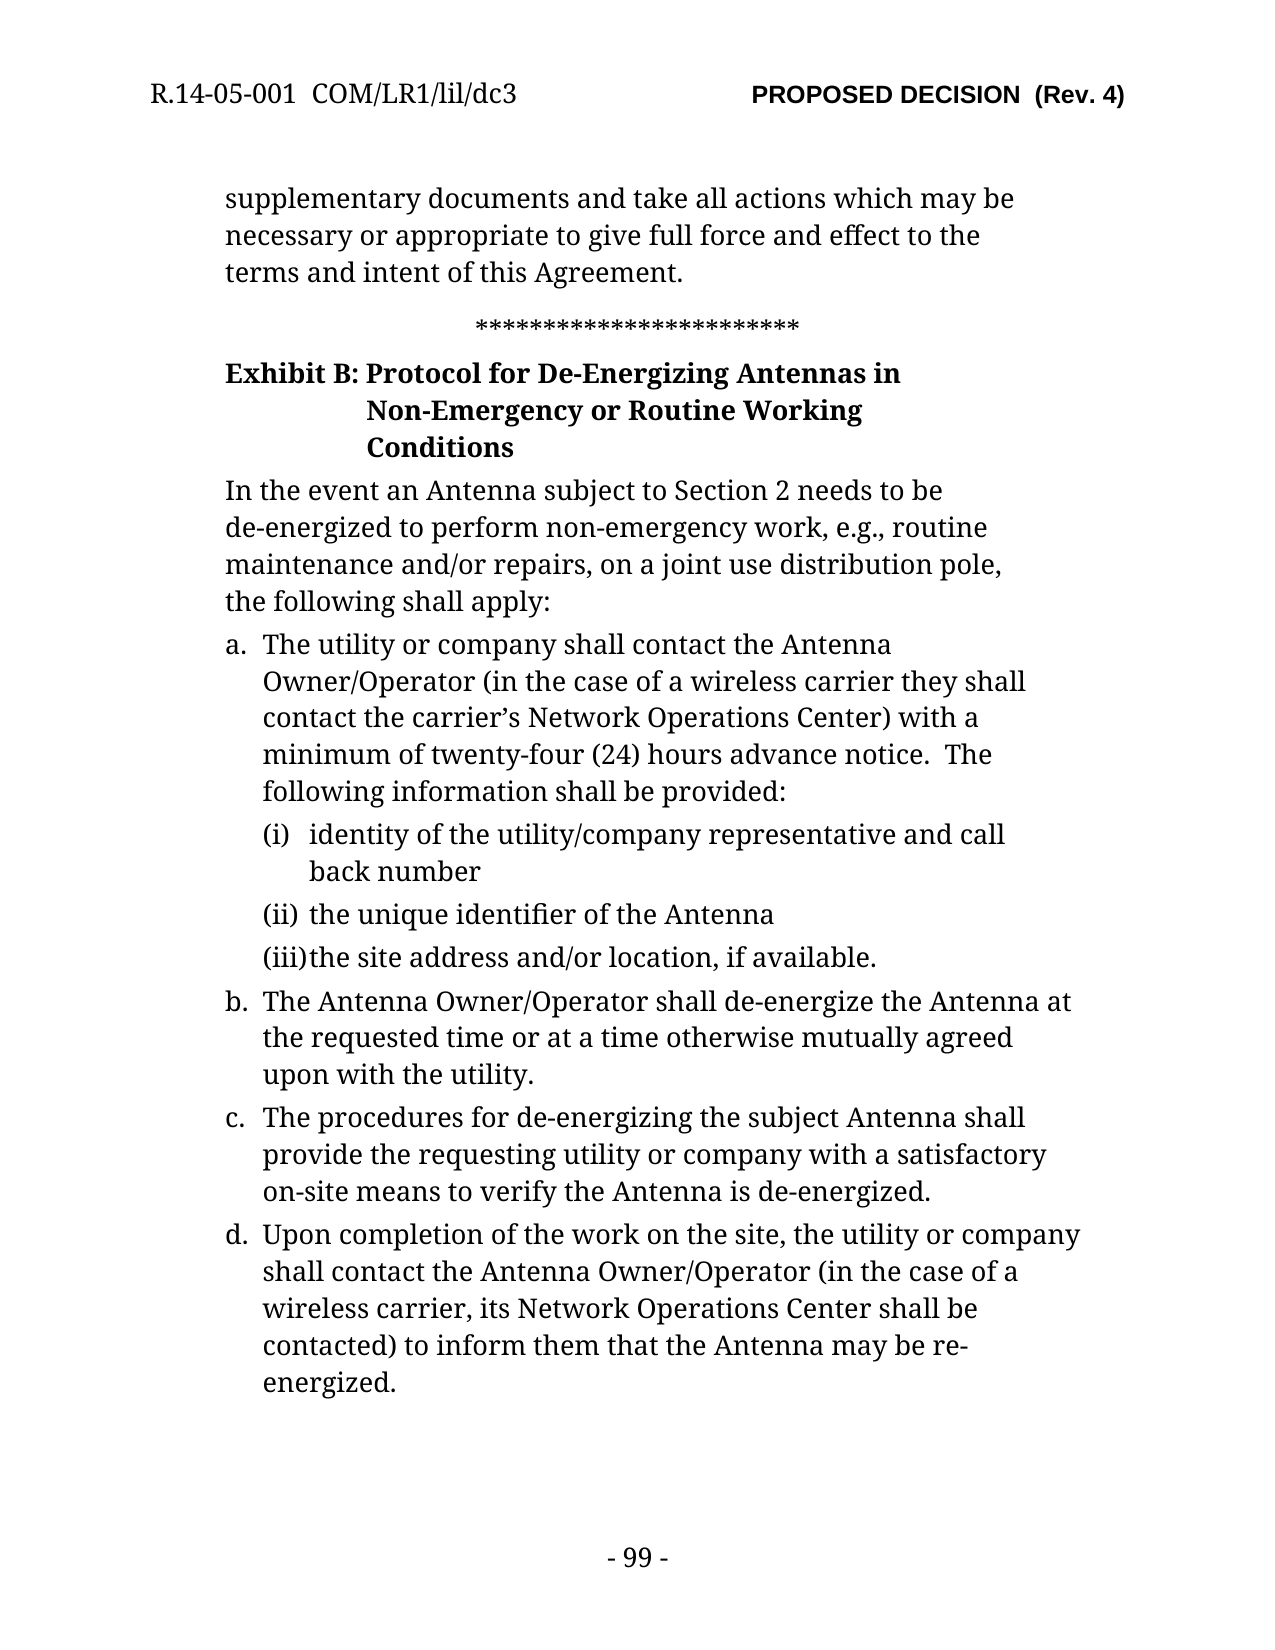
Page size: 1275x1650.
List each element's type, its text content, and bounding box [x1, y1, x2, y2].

text c. The procedures for de-energizing the subject Antenna shall provide the requesting utility or company with a satisfactory on-site means to verify the Antenna is de-energized. [225, 1099, 1087, 1209]
text a. The utility or company shall contact the Antenna Owner/Operator (in the case of a wireless carrier they shall contact the carrier’s Network Operations Center) with a minimum of twenty-four (24) hours advance notice. The following information shall be provided: [225, 625, 1087, 809]
text (i) identity of the utility/company representative and call back number [262, 816, 1050, 889]
text ************************ [150, 311, 1125, 348]
text d. Upon completion of the work on the site, the utility or company shall contact the Antenna Owner/Operator (in the case of a wireless carrier, its Network Operations Center shall be contacted) to inform them that the Antenna may be re-energized. [225, 1216, 1087, 1400]
text Exhibit B: Protocol for De-Energizing Antennas in Non-Emergency or Routine Working Conditions [225, 354, 1012, 465]
text (ii) the unique identifier of the Antenna [262, 896, 1050, 933]
text (iii) the site address and/or location, if available. [262, 939, 1050, 976]
text b. The Antenna Owner/Operator shall de-energize the Antenna at the requested time or at a time otherwise mutually agreed upon with the utility. [225, 982, 1087, 1093]
text In the event an Antenna subject to Section 2 needs to be de-energized to perform non-emergency work, e.g., routine maintenance and/or repairs, on a joint use distribution pole, the following shall apply: [225, 471, 1050, 619]
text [225, 180, 1050, 291]
